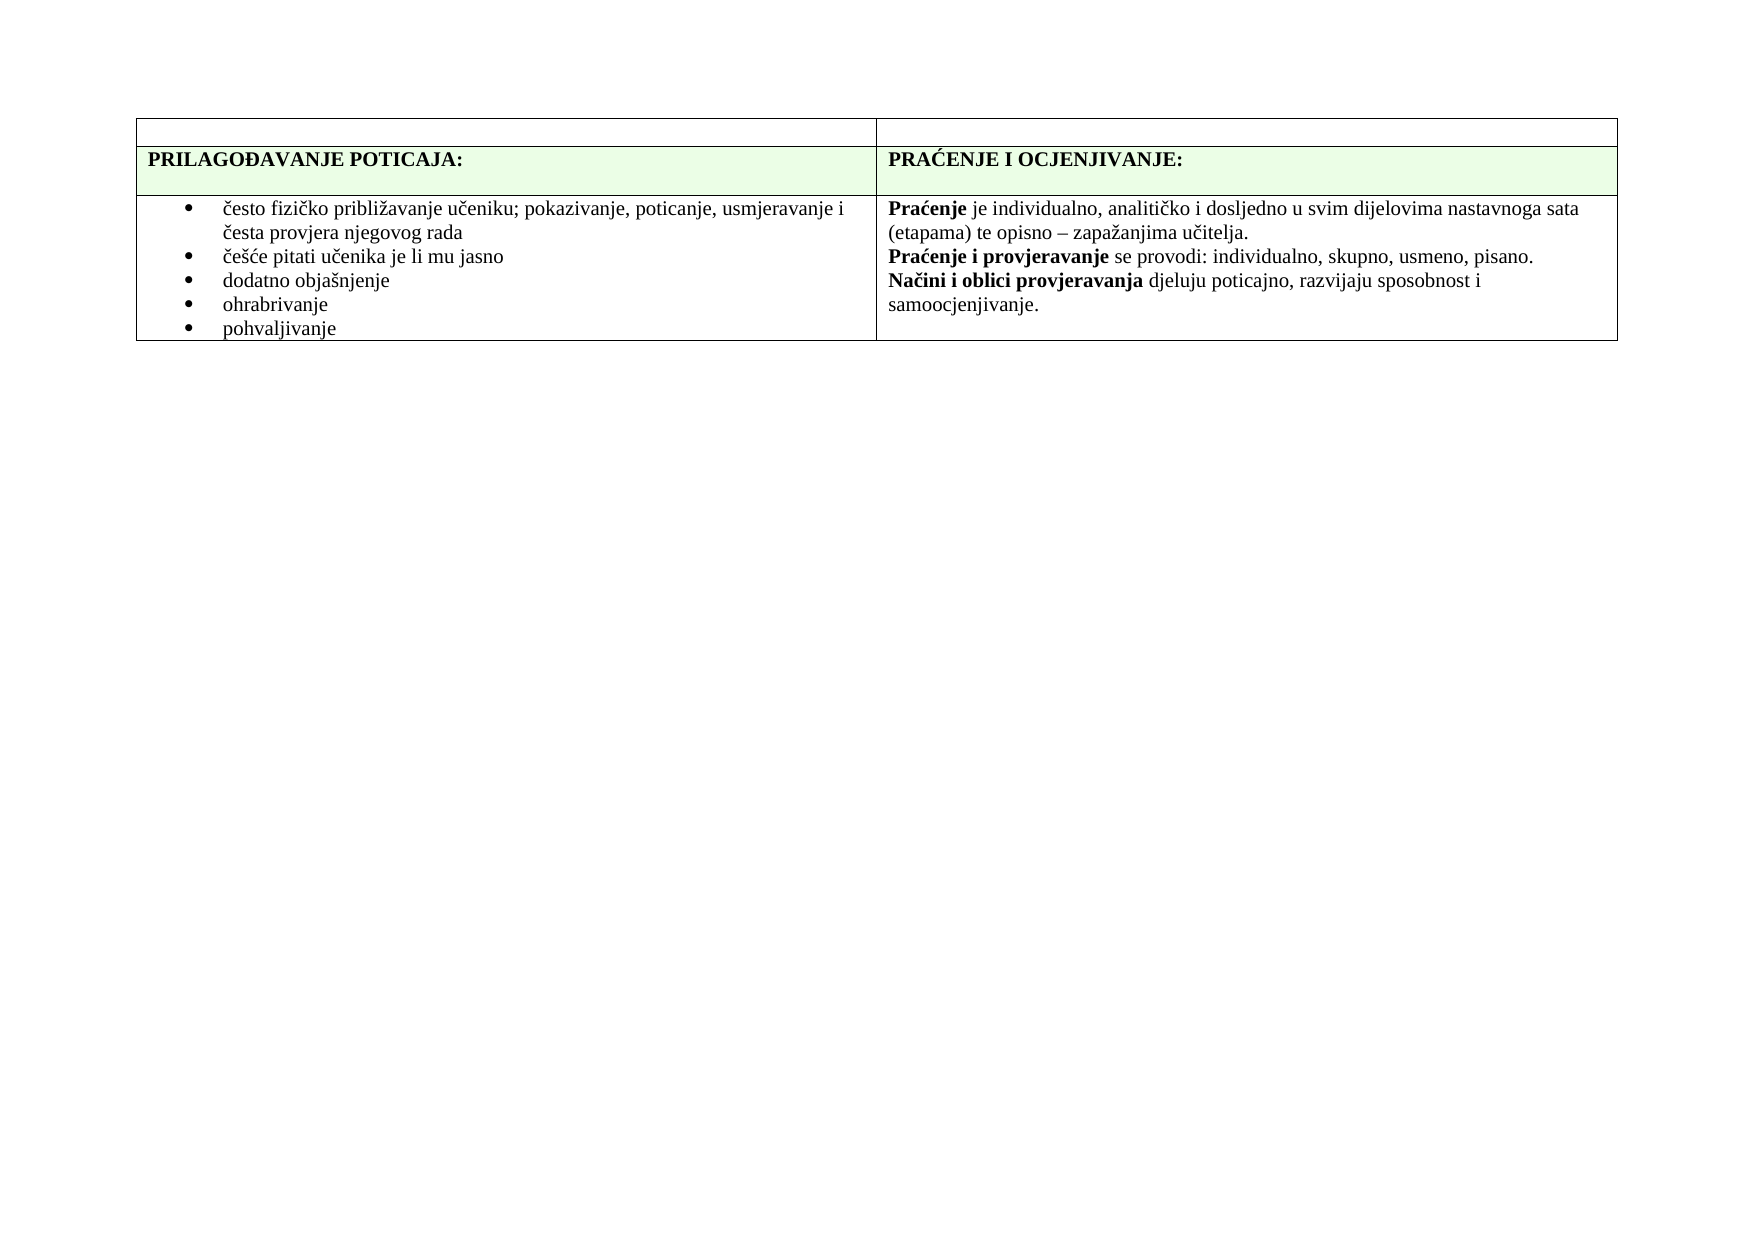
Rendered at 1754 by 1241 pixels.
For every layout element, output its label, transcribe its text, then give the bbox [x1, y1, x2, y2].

table_cell PRILAGOĐAVANJE POTICAJA: [137, 147, 876, 195]
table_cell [877, 119, 1617, 146]
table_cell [137, 119, 876, 146]
table_cell PRAĆENJE I OCJENJIVANJE: [877, 147, 1617, 195]
table_cell Praćenje je individualno, analitičko i dosljedno u svim dijelovima nastavnoga sata (etapama) te opisno – zapažanjima učitelja. Praćenje i provjeravanje se provodi: individualno, skupno, usmeno, pisano. Načini i oblici provjeravanja djeluju poticajno, razvijaju sposobnost i samoocjenjivanje. [877, 196, 1617, 340]
table_cell često fizičko približavanje učeniku; pokazivanje, poticanje, usmjeravanje i česta provjera njegovog rada češće pitati učenika je li mu jasno dodatno objašnjenje ohrabrivanje pohvaljivanje [137, 196, 876, 340]
